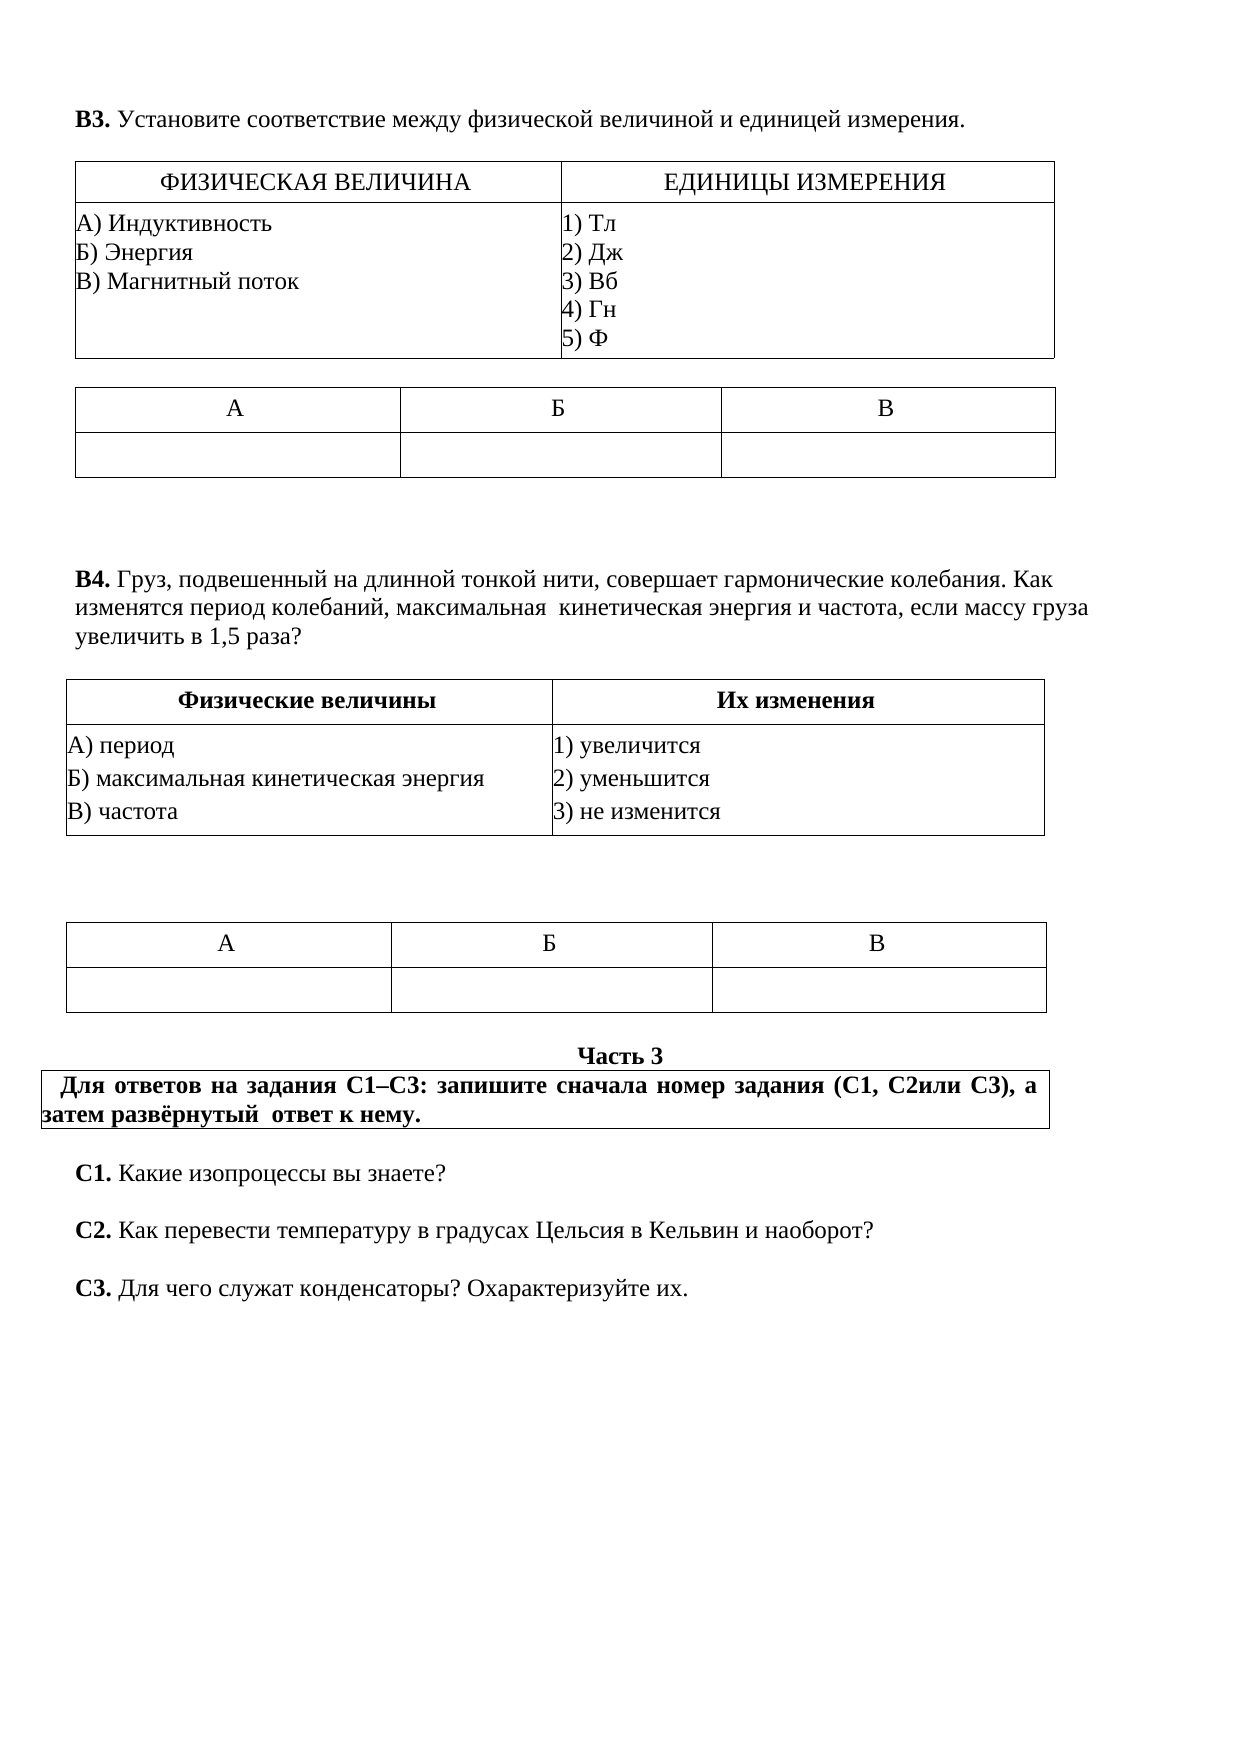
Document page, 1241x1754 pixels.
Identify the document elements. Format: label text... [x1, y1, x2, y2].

table_header Для ответов на задания C1–C3: запишите сначала номер задания (С1, C2или С3), а затем развёрнутый ответ к нему. [42, 1071, 1049, 1128]
text С3. Для чего служат конденсаторы? Охарактеризуйте их. [75, 1273, 1165, 1302]
table_cell А) Индуктивность Б) Энергия В) Магнитный поток [76, 203, 561, 358]
table_header В [713, 923, 1046, 967]
text С1. Какие изопроцессы вы знаете? [75, 1158, 1165, 1187]
table_header ЕДИНИЦЫ ИЗМЕРЕНИЯ [562, 162, 1054, 202]
table_header Физические величины [67, 680, 552, 724]
table_header Их изменения [553, 680, 1044, 724]
table_cell [713, 968, 1046, 1012]
table_cell 1) Тл 2) Дж 3) Вб 4) Гн 5) Ф [562, 203, 1054, 358]
text В4. Груз, подвешенный на длинной тонкой нити, совершает гармонические колебания. Как изменятся период колебаний, максимальная кинетическая энергия и частота, если массу груза увеличить в 1,5 раза? [75, 564, 1165, 650]
table_header А [67, 923, 391, 967]
text Часть 3 [75, 1041, 1165, 1069]
table_cell [722, 433, 1055, 477]
table_header ФИЗИЧЕСКАЯ ВЕЛИЧИНА [76, 162, 561, 202]
text С2. Как перевести температуру в градусах Цельсия в Кельвин и наоборот? [75, 1215, 1165, 1244]
table_cell [392, 968, 712, 1012]
table_cell А) период Б) максимальная кинетическая энергия В) частота [67, 725, 552, 835]
table_cell [76, 433, 400, 477]
table_cell [401, 433, 721, 477]
text В3. Установите соответствие между физической величиной и единицей измерения. [75, 104, 1165, 132]
table_cell 1) увеличится 2) уменьшится 3) не изменится [553, 725, 1044, 835]
table_header В [722, 388, 1055, 432]
table_cell [67, 968, 391, 1012]
table_header А [76, 388, 400, 432]
table_header Б [392, 923, 712, 967]
table_header Б [401, 388, 721, 432]
